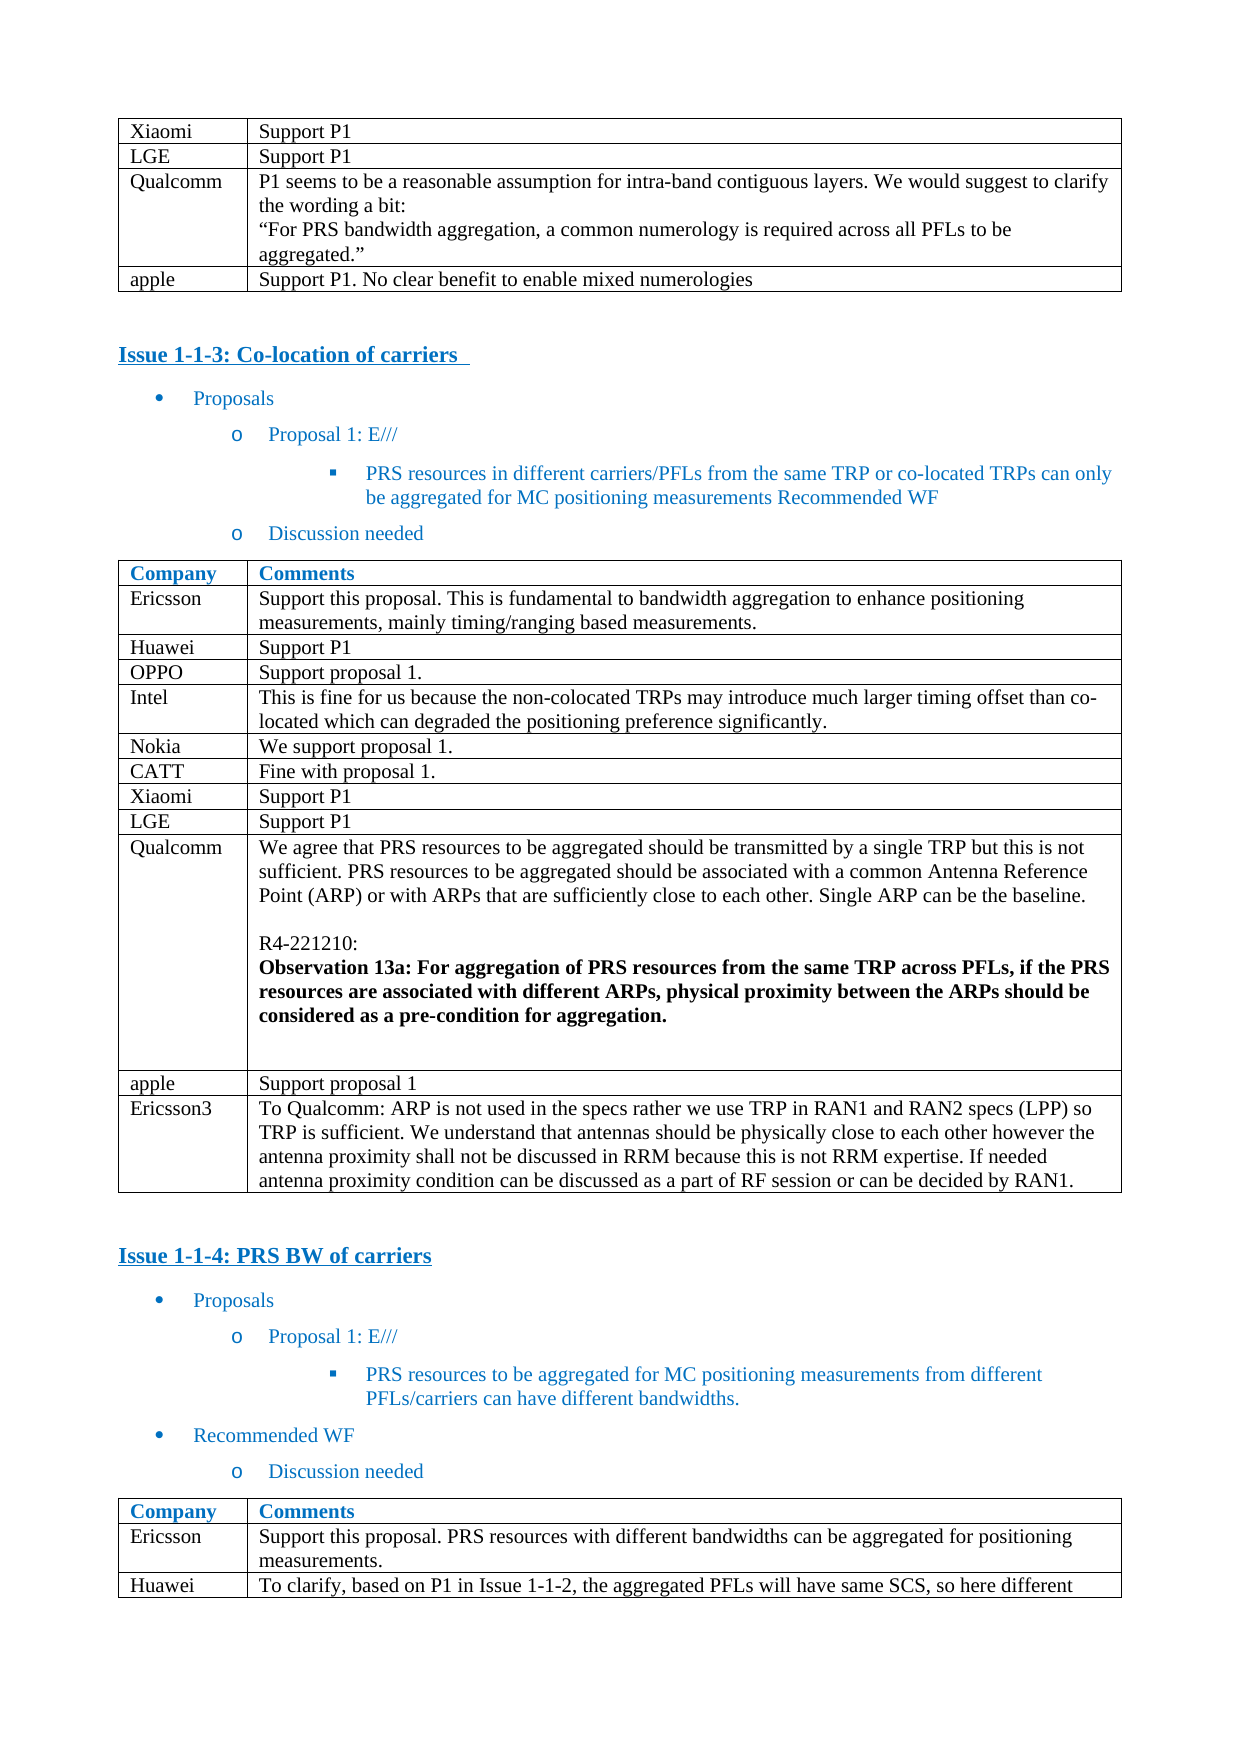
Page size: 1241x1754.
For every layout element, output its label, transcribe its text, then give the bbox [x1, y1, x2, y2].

table_cell Nokia [119, 734, 247, 758]
table_cell We agree that PRS resources to be aggregated should be transmitted by a single TRP but this is not sufficient. PRS resources to be aggregated should be associated with a common Antenna Reference Point (ARP) or with ARPs that are sufficiently close to each other. Single ARP can be the baseline. R4-221210: Observation 13a: For aggregation of PRS resources from the same TRP across PFLs, if the PRS resources are associated with different ARPs, physical proximity between the ARPs should be considered as a pre-condition for aggregation. [248, 835, 1121, 1070]
table_cell Support P1 [248, 810, 1121, 833]
table_cell Xiaomi [119, 119, 247, 143]
list Proposals [156, 1287, 1122, 1312]
table_cell Support P1 [248, 119, 1121, 143]
table_cell Qualcomm [119, 169, 247, 266]
table_cell We support proposal 1. [248, 734, 1121, 758]
table_cell Support this proposal. PRS resources with different bandwidths can be aggregated for positioning measurements. [248, 1524, 1121, 1572]
table_cell Support this proposal. This is fundamental to bandwidth aggregation to enhance positioning measurements, mainly timing/ranging based measurements. [248, 586, 1121, 634]
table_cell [248, 1573, 1121, 1597]
table_cell Ericsson [119, 586, 247, 634]
table_cell Huawei [119, 635, 247, 659]
text Issue 1-1-4: PRS BW of carriers [118, 1242, 1122, 1269]
table_header Comments [248, 1499, 1121, 1523]
table_cell Huawei [119, 1573, 247, 1597]
table_cell Support P1 [248, 144, 1121, 168]
table_cell apple [119, 267, 247, 291]
text Issue 1-1-3: Co-location of carriers [118, 341, 1122, 367]
table_cell OPPO [119, 660, 247, 684]
table_cell Support P1 [248, 784, 1121, 808]
table_cell apple [119, 1071, 247, 1095]
table_cell This is fine for us because the non-colocated TRPs may introduce much larger timing offset than co-located which can degraded the positioning preference significantly. [248, 685, 1121, 733]
list Discussion needed [231, 521, 1122, 547]
table_cell Ericsson3 [119, 1096, 247, 1192]
table_header Company [119, 561, 247, 584]
table_cell Support proposal 1 [248, 1071, 1121, 1095]
list Recommended WF [156, 1423, 1122, 1447]
table_cell LGE [119, 144, 247, 168]
list Proposal 1: E/// [231, 1324, 1122, 1350]
list PRS resources in different carriers/PFLs from the same TRP or co-located TRPs can only be aggregated for MC positioning measurements Recommended WF [328, 461, 1122, 509]
table_cell Intel [119, 685, 247, 733]
table_cell P1 seems to be a reasonable assumption for intra-band contiguous layers. We would suggest to clarify the wording a bit: “For PRS bandwidth aggregation, a common numerology is required across all PFLs to be aggregated.” [248, 169, 1121, 266]
table_cell LGE [119, 810, 247, 833]
table_cell Support P1 [248, 635, 1121, 659]
list Discussion needed [231, 1459, 1122, 1485]
table_header Comments [248, 561, 1121, 584]
table_cell Support P1. No clear benefit to enable mixed numerologies [248, 267, 1121, 291]
table_cell Support proposal 1. [248, 660, 1121, 684]
table_cell CATT [119, 759, 247, 783]
table_cell Qualcomm [119, 835, 247, 1070]
list PRS resources to be aggregated for MC positioning measurements from different PFLs/carriers can have different bandwidths. [328, 1362, 1122, 1410]
table_header Company [119, 1499, 247, 1523]
table_cell Ericsson [119, 1524, 247, 1572]
table_cell To Qualcomm: ARP is not used in the specs rather we use TRP in RAN1 and RAN2 specs (LPP) so TRP is sufficient. We understand that antennas should be physically close to each other however the antenna proximity shall not be discussed in RRM because this is not RRM expertise. If needed antenna proximity condition can be discussed as a part of RF session or can be decided by RAN1. [248, 1096, 1121, 1192]
table_cell Fine with proposal 1. [248, 759, 1121, 783]
list Proposal 1: E/// [231, 422, 1122, 448]
table_cell Xiaomi [119, 784, 247, 808]
list Proposals [156, 386, 1122, 410]
